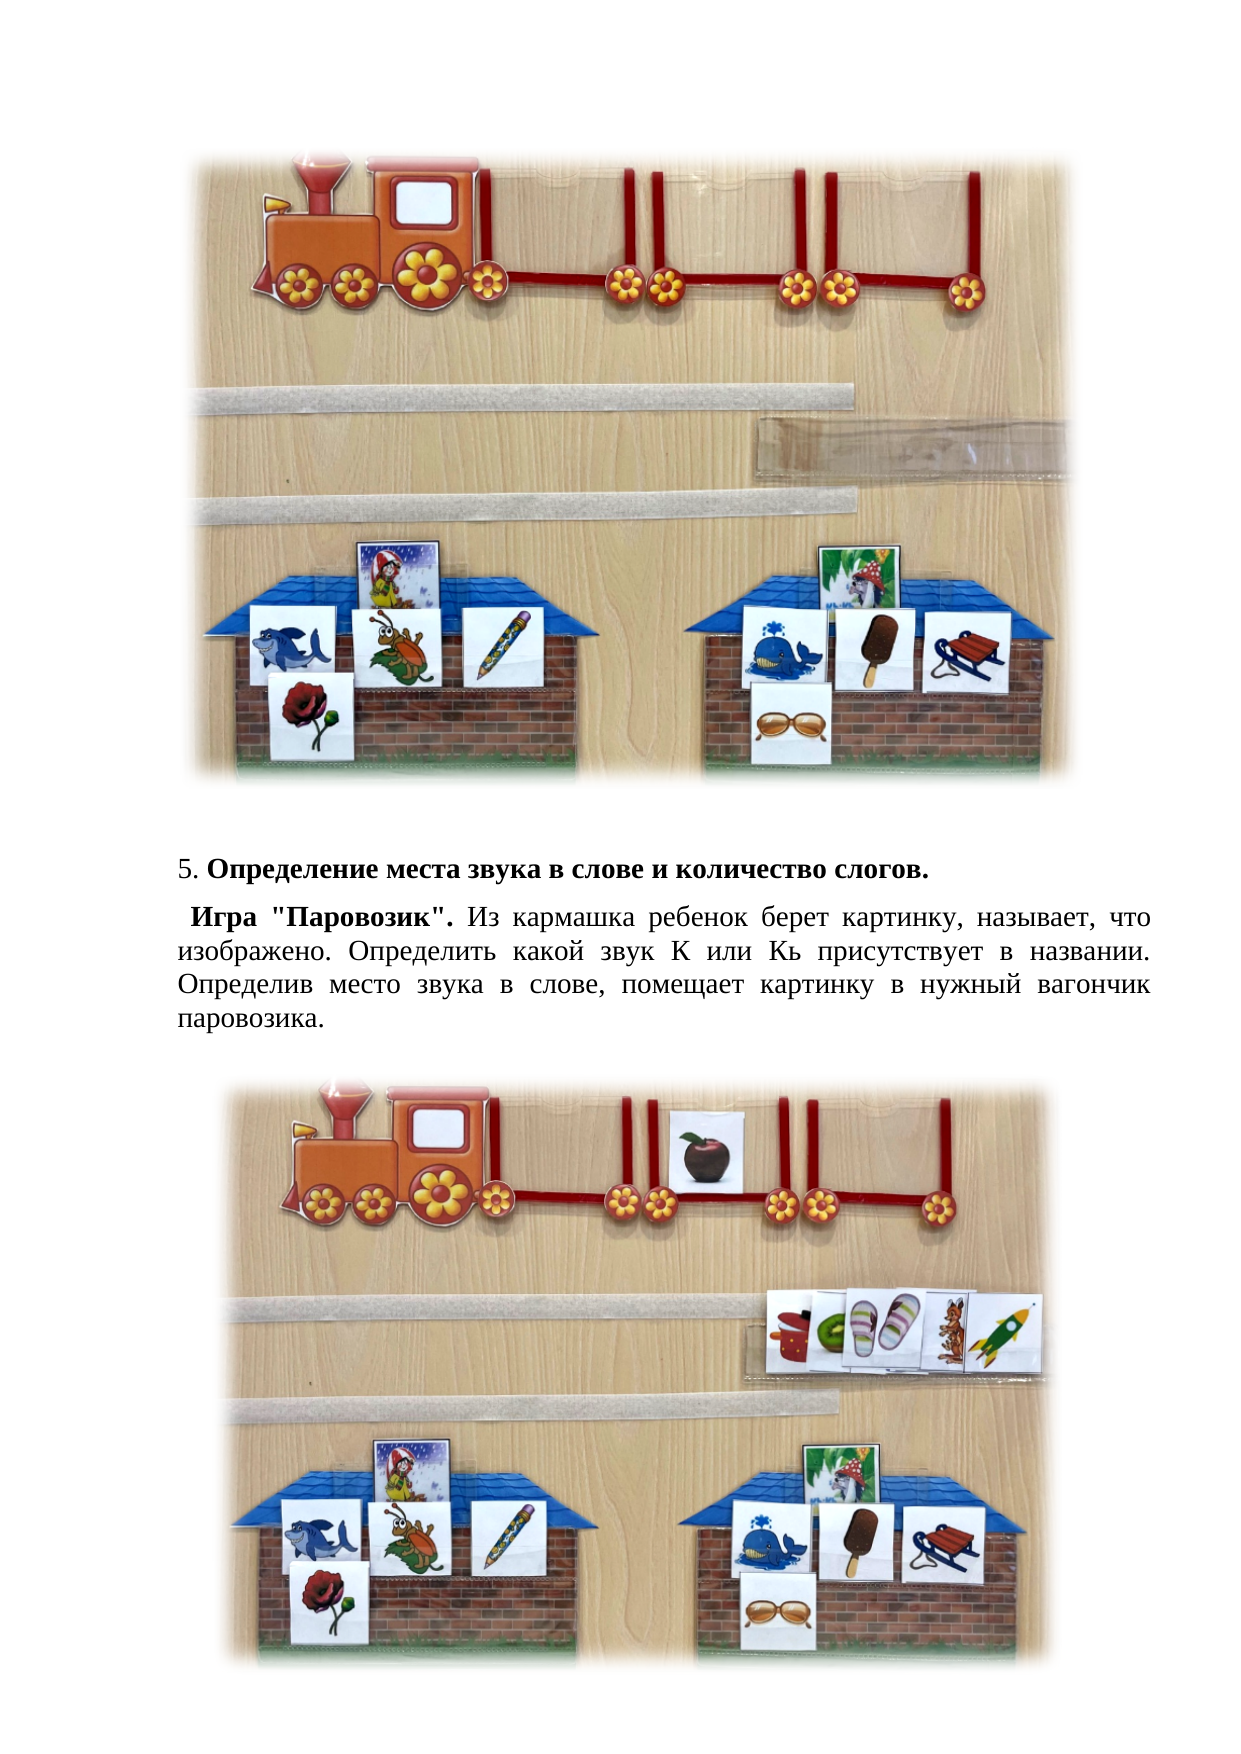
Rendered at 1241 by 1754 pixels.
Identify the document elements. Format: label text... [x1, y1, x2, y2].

text 5. Определение места звука в слове и количество слогов. [177, 851, 1152, 885]
text Игра "Паровозик". Из кармашка ребенок берет картинку, называет, что изображено. Определить какой звук К или Кь присутствует в названии. Определив место звука в слове, помещает картинку в нужный вагончик паровозика. [177, 899, 1152, 1033]
